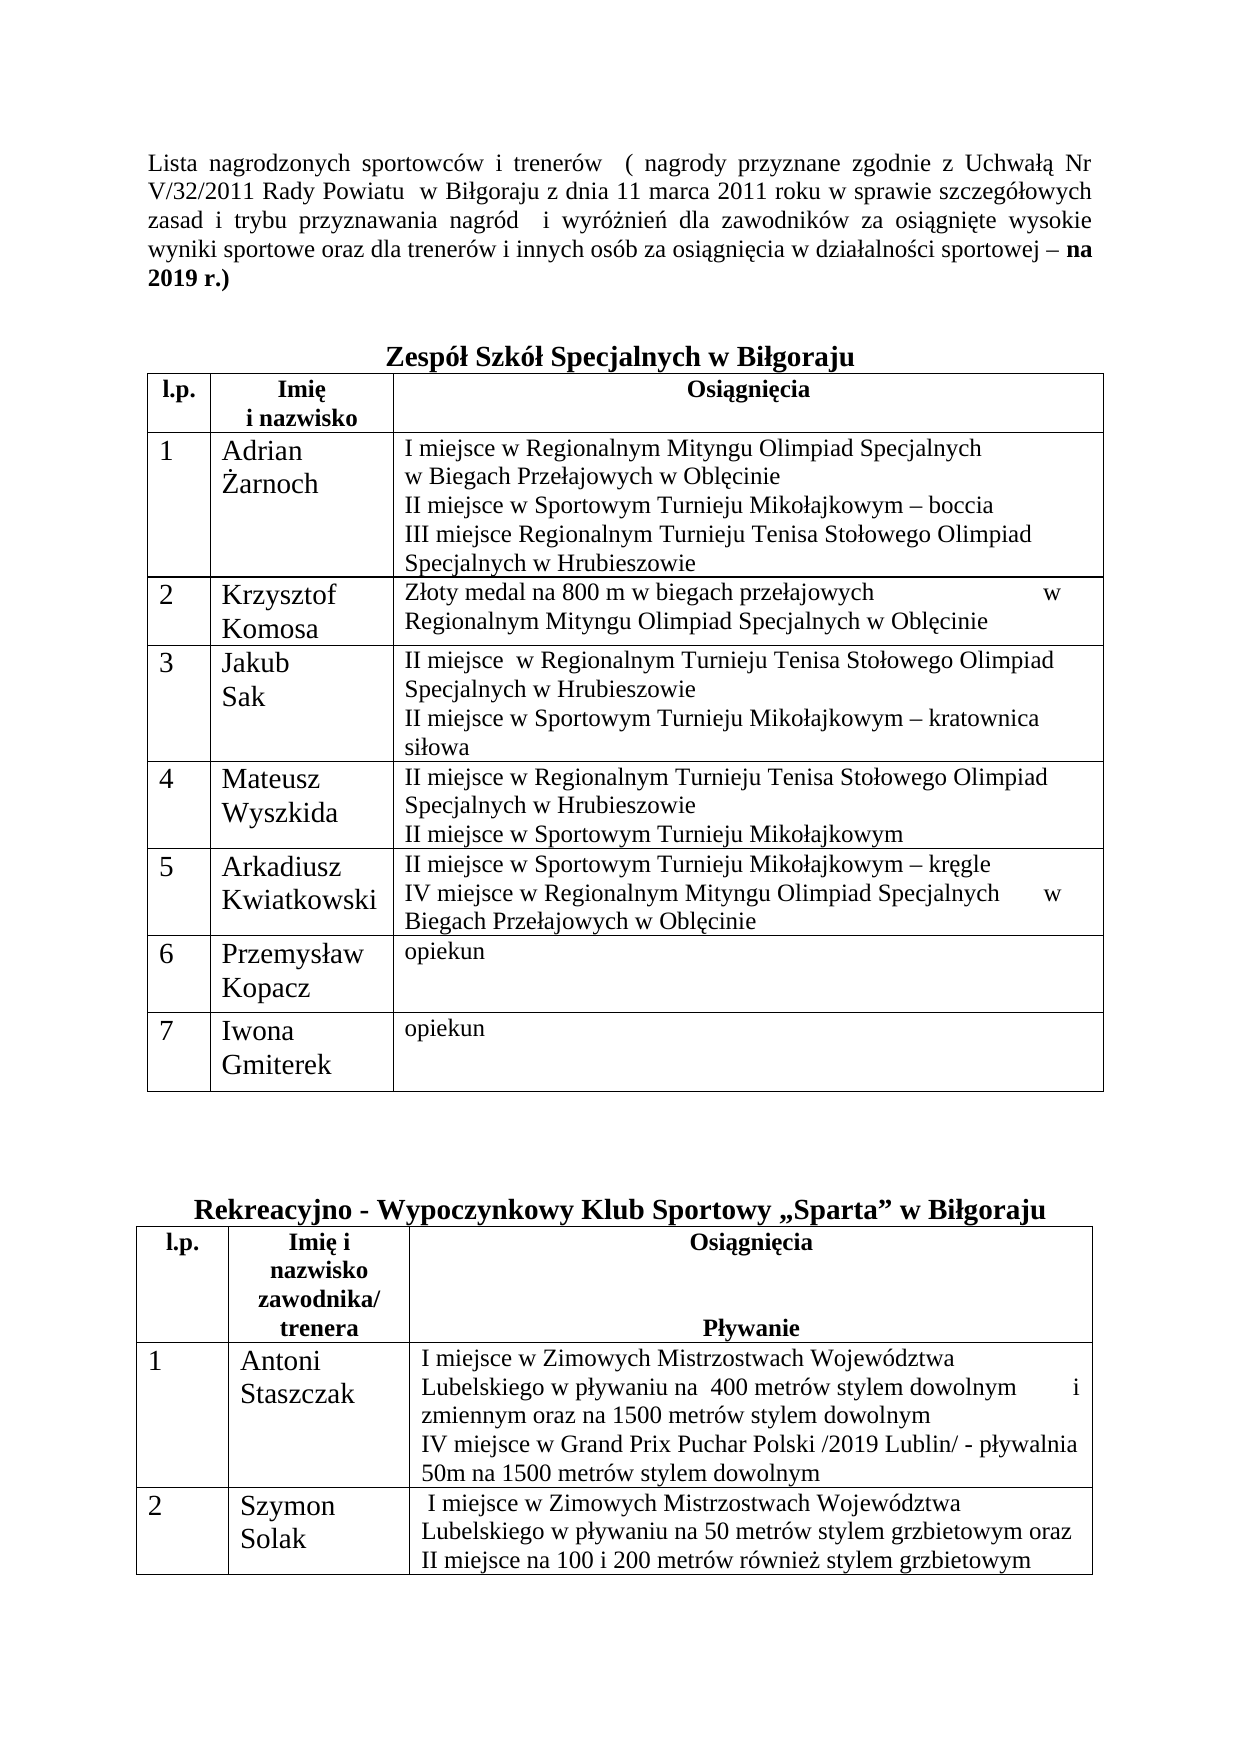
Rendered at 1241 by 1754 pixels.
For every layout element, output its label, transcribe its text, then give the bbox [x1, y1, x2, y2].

table_header l.p. [148, 374, 210, 432]
table_header Imię i nazwisko [211, 374, 393, 432]
table_cell Iwona Gmiterek [211, 1013, 393, 1091]
table_cell Złoty medal na 800 m w biegach przełajowych w Regionalnym Mityngu Olimpiad Specjalnych w Oblęcinie [394, 578, 1103, 644]
table_cell 1 [137, 1343, 228, 1487]
table_cell II miejsce w Regionalnym Turnieju Tenisa Stołowego Olimpiad Specjalnych w Hrubieszowie II miejsce w Sportowym Turnieju Mikołajkowym – kratownica siłowa [394, 646, 1103, 761]
table_cell I miejsce w Regionalnym Mityngu Olimpiad Specjalnych w Biegach Przełajowych w Oblęcinie II miejsce w Sportowym Turnieju Mikołajkowym – boccia III miejsce Regionalnym Turnieju Tenisa Stołowego Olimpiad Specjalnych w Hrubieszowie [394, 433, 1103, 576]
table_cell opiekun [394, 1013, 1103, 1091]
table_cell Przemysław Kopacz [211, 936, 393, 1012]
table_header l.p. [137, 1227, 228, 1342]
table_cell 2 [148, 578, 210, 644]
table_cell opiekun [394, 936, 1103, 1012]
table_cell II miejsce w Regionalnym Turnieju Tenisa Stołowego Olimpiad Specjalnych w Hrubieszowie II miejsce w Sportowym Turnieju Mikołajkowym [394, 762, 1103, 848]
text Lista nagrodzonych sportowców i trenerów ( nagrody przyznane zgodnie z Uchwałą Nr V/32/2011 Rady Powiatu w Biłgoraju z dnia 11 marca 2011 roku w sprawie szczegółowych zasad i trybu przyznawania nagród i wyróżnień dla zawodników za osiągnięte wysokie wyniki sportowe oraz dla trenerów i innych osób za osiągnięcia w działalności sportowej – na 2019 r.) [148, 148, 1093, 291]
table_cell Arkadiusz Kwiatkowski [211, 849, 393, 935]
table_cell I miejsce w Zimowych Mistrzostwach Województwa Lubelskiego w pływaniu na 400 metrów stylem dowolnym i zmiennym oraz na 1500 metrów stylem dowolnym IV miejsce w Grand Prix Puchar Polski /2019 Lublin/ - pływalnia 50m na 1500 metrów stylem dowolnym [410, 1343, 1092, 1487]
table_header Imię i nazwisko zawodnika/ trenera [229, 1227, 409, 1342]
table_cell I miejsce w Zimowych Mistrzostwach Województwa Lubelskiego w pływaniu na 50 metrów stylem grzbietowym oraz II miejsce na 100 i 200 metrów również stylem grzbietowym [410, 1488, 1092, 1574]
table_header Osiągnięcia [394, 374, 1103, 432]
table_cell 1 [148, 433, 210, 576]
table_cell Szymon Solak [229, 1488, 409, 1574]
table_cell Antoni Staszczak [229, 1343, 409, 1487]
table_cell 5 [148, 849, 210, 935]
table_cell Jakub Sak [211, 646, 393, 761]
table_cell Adrian Żarnoch [211, 433, 393, 576]
table_cell 6 [148, 936, 210, 1012]
table_cell 3 [148, 646, 210, 761]
text Rekreacyjno - Wypoczynkowy Klub Sportowy „Sparta” w Biłgoraju [148, 1192, 1093, 1226]
table_cell II miejsce w Sportowym Turnieju Mikołajkowym – kręgle IV miejsce w Regionalnym Mityngu Olimpiad Specjalnych w Biegach Przełajowych w Oblęcinie [394, 849, 1103, 935]
table_cell Krzysztof Komosa [211, 578, 393, 644]
table_cell 7 [148, 1013, 210, 1091]
text Zespół Szkół Specjalnych w Biłgoraju [148, 339, 1093, 373]
table_cell 2 [137, 1488, 228, 1574]
table_header Osiągnięcia Pływanie [410, 1227, 1092, 1342]
table_cell Mateusz Wyszkida [211, 762, 393, 848]
table_cell 4 [148, 762, 210, 848]
